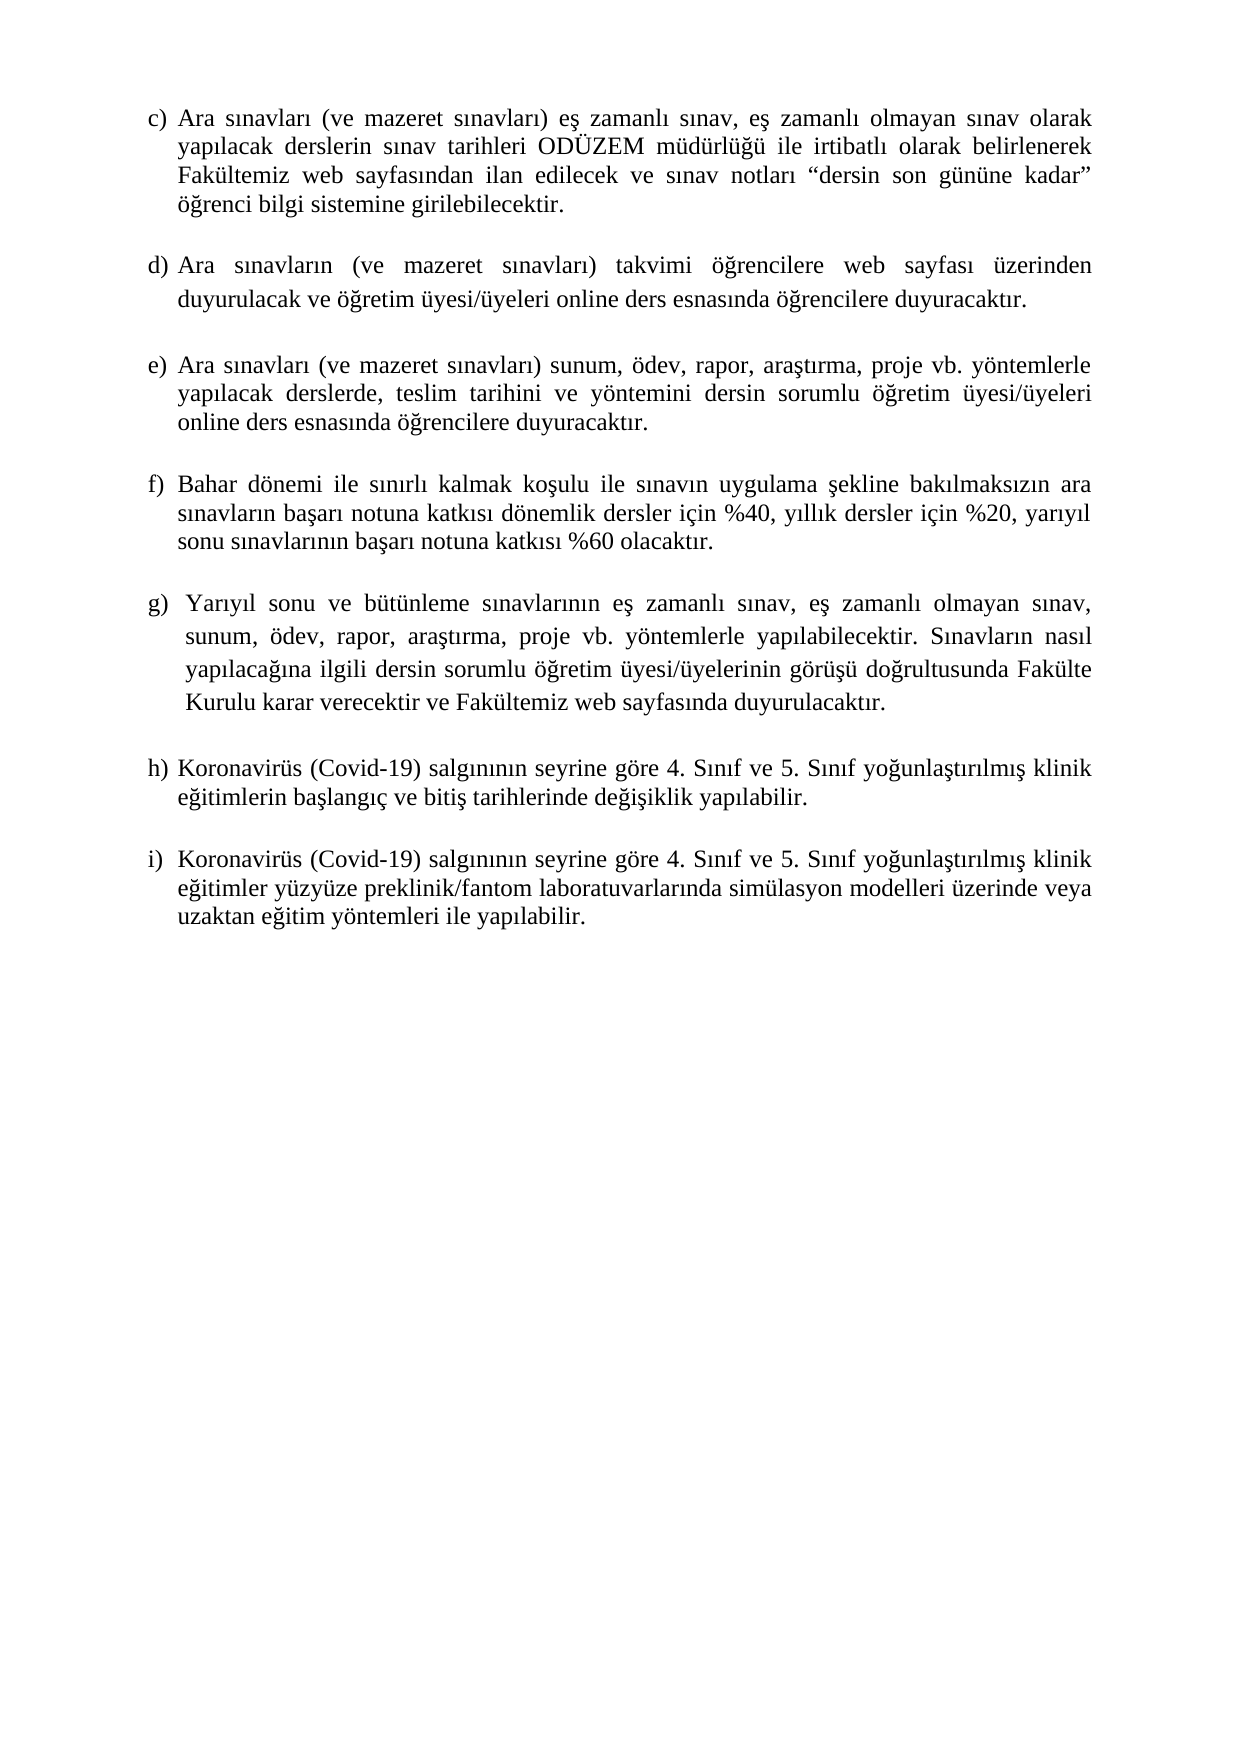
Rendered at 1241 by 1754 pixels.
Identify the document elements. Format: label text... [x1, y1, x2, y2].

list Koronavirüs (Covid-19) salgınının seyrine göre 4. Sınıf ve 5. Sınıf yoğunlaştırılmış klinik eğitimlerin başlangıç ve bitiş tarihlerinde değişiklik yapılabilir. [148, 753, 1093, 811]
list Ara sınavları (ve mazeret sınavları) sunum, ödev, rapor, araştırma, proje vb. yöntemlerle yapılacak derslerde, teslim tarihini ve yöntemini dersin sorumlu öğretim üyesi/üyeleri online ders esnasında öğrencilere duyuracaktır. [148, 350, 1093, 436]
list Bahar dönemi ile sınırlı kalmak koşulu ile sınavın uygulama şekline bakılmaksızın ara sınavların başarı notuna katkısı dönemlik dersler için %40, yıllık dersler için %20, yarıyıl sonu sınavlarının başarı notuna katkısı %60 olacaktır. [148, 469, 1093, 555]
list Yarıyıl sonu ve bütünleme sınavlarının eş zamanlı sınav, eş zamanlı olmayan sınav, sunum, ödev, rapor, araştırma, proje vb. yöntemlerle yapılabilecektir. Sınavların nasıl yapılacağına ilgili dersin sorumlu öğretim üyesi/üyelerinin görüşü doğrultusunda Fakülte Kurulu karar verecektir ve Fakültemiz web sayfasında duyurulacaktır. [148, 588, 1093, 716]
list Koronavirüs (Covid-19) salgınının seyrine göre 4. Sınıf ve 5. Sınıf yoğunlaştırılmış klinik eğitimler yüzyüze preklinik/fantom laboratuvarlarında simülasyon modelleri üzerinde veya uzaktan eğitim yöntemleri ile yapılabilir. [148, 844, 1093, 930]
list Ara sınavların (ve mazeret sınavları) takvimi öğrencilere web sayfası üzerinden duyurulacak ve öğretim üyesi/üyeleri online ders esnasında öğrencilere duyuracaktır. [148, 251, 1093, 312]
list Ara sınavları (ve mazeret sınavları) eş zamanlı sınav, eş zamanlı olmayan sınav olarak yapılacak derslerin sınav tarihleri ODÜZEM müdürlüğü ile irtibatlı olarak belirlenerek Fakültemiz web sayfasından ilan edilecek ve sınav notları “dersin son gününe kadar” öğrenci bilgi sistemine girilebilecektir. [148, 103, 1093, 218]
